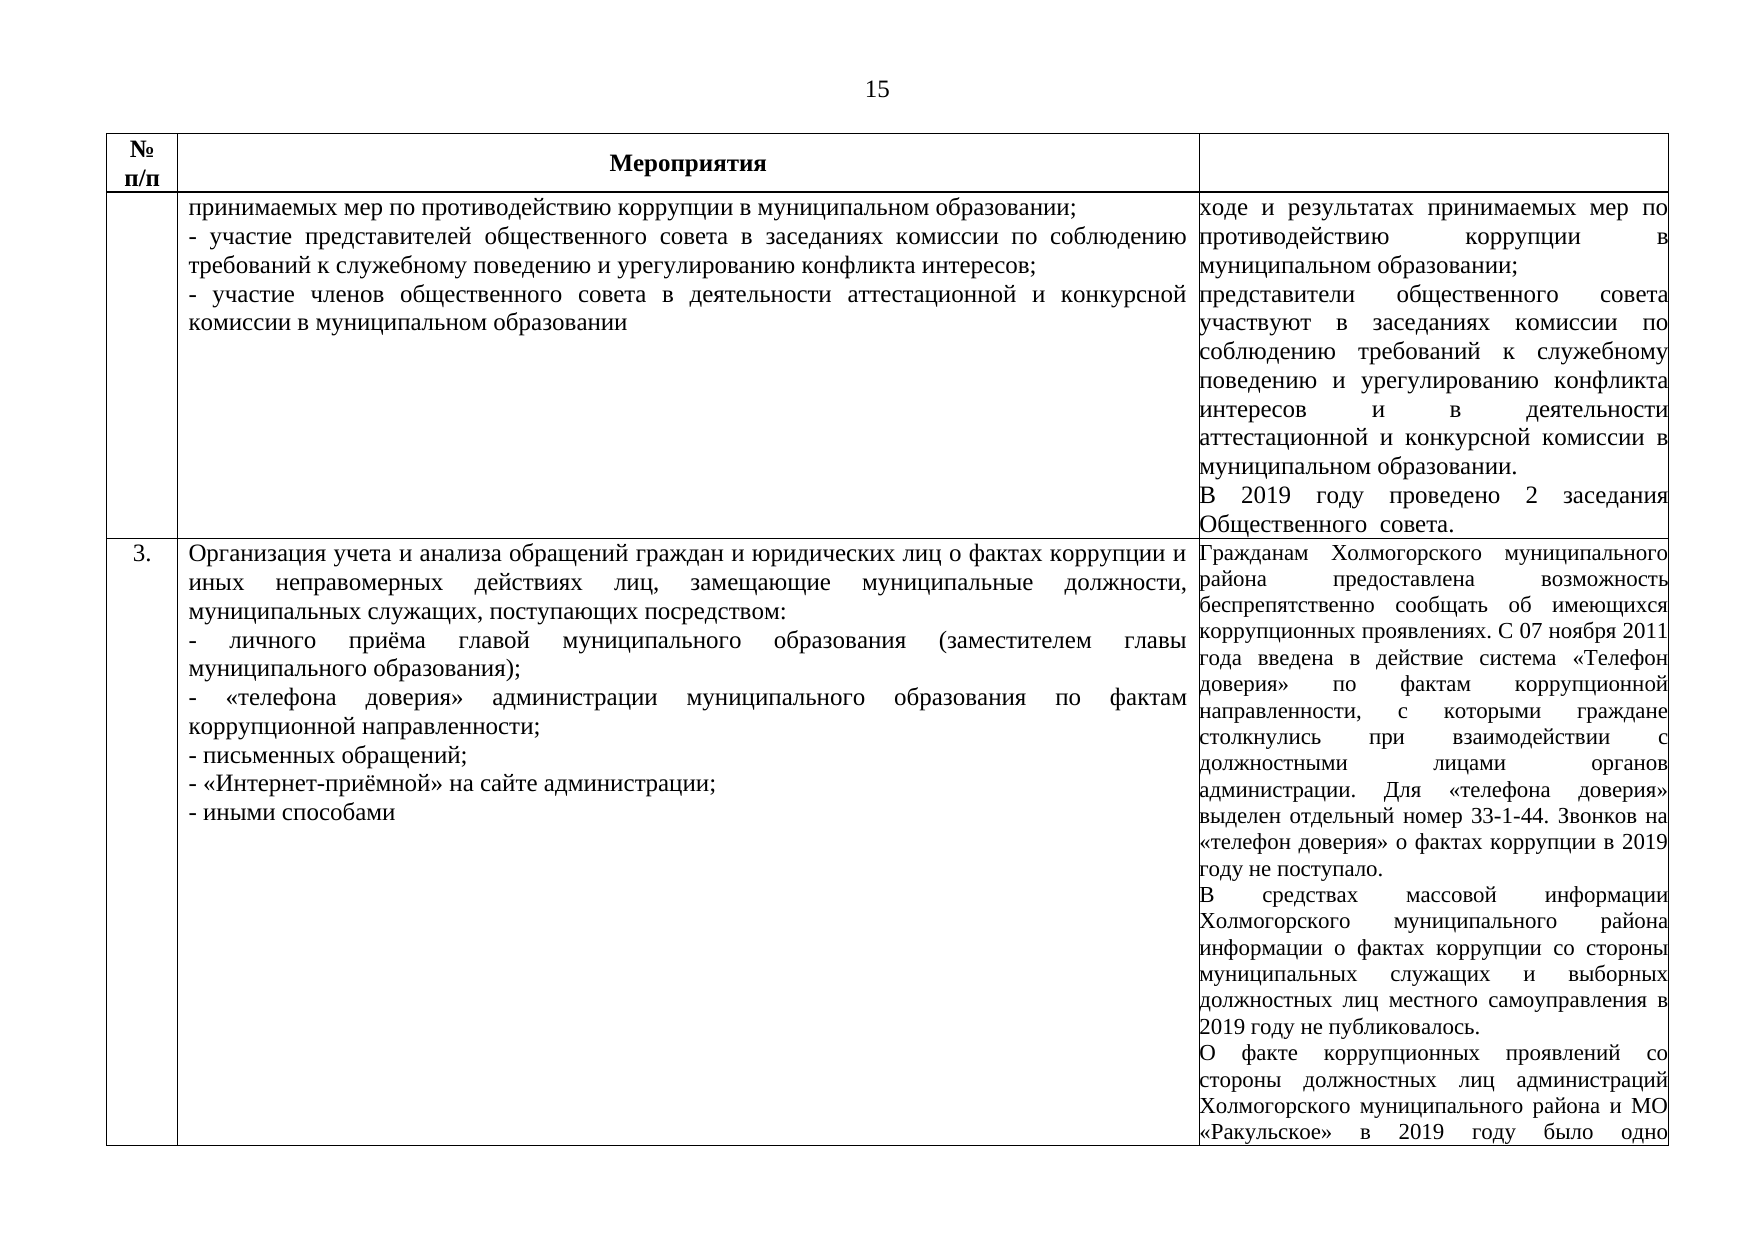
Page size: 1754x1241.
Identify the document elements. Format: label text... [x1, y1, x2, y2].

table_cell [178, 193, 1199, 537]
table_header Мероприятия [178, 134, 1199, 191]
table_header [1200, 134, 1668, 191]
table_cell 3. [107, 539, 177, 1145]
table_header № п/п [107, 134, 177, 191]
table_cell 2. [107, 193, 177, 537]
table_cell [178, 539, 1199, 1145]
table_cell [1200, 193, 1668, 537]
